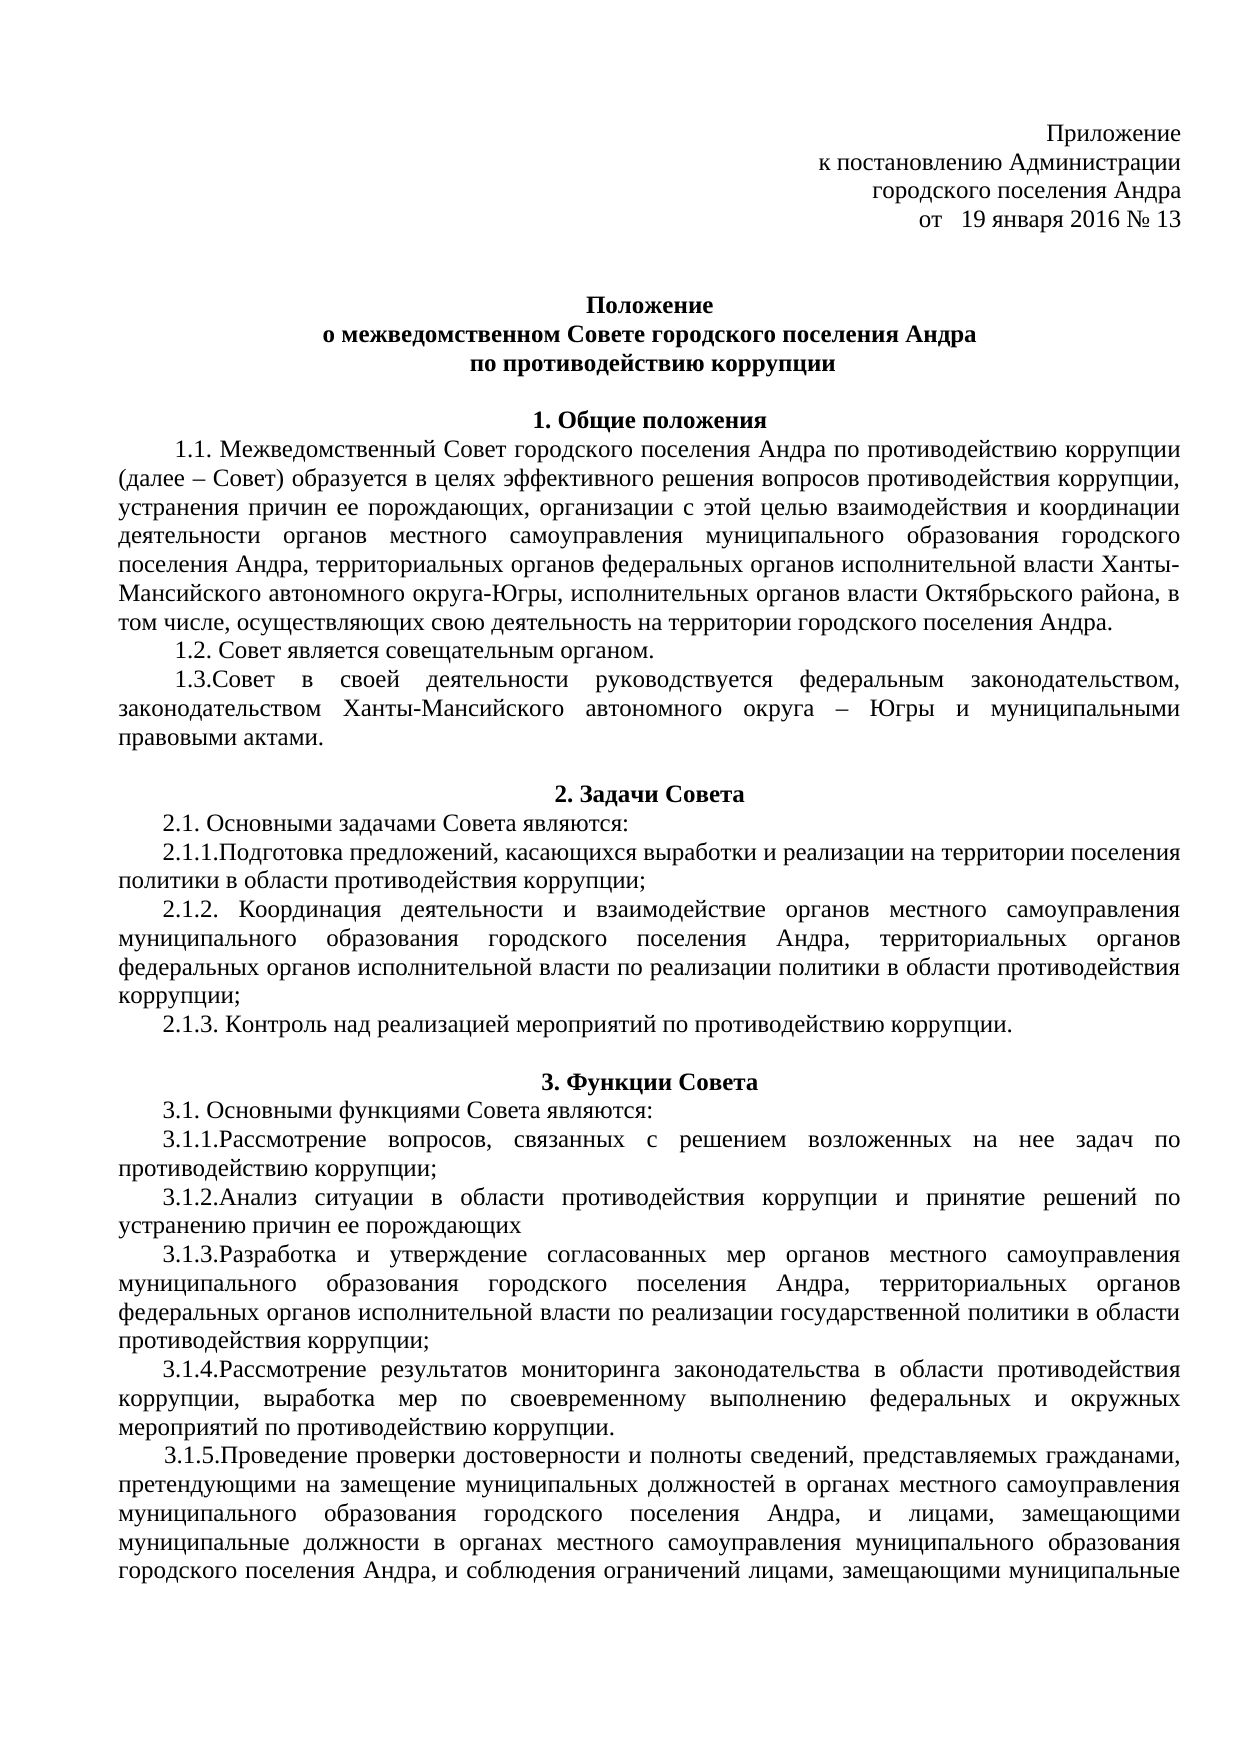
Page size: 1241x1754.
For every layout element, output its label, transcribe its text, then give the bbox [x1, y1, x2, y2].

text Положение [118, 291, 1181, 319]
text 2.1.1.Подготовка предложений, касающихся выработки и реализации на территории поселения политики в области противодействия коррупции; [118, 837, 1181, 894]
text 3.1. Основными функциями Совета являются: [118, 1096, 1181, 1124]
text 2.1.3. Контроль над реализацией мероприятий по противодействию коррупции. [118, 1009, 1181, 1038]
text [118, 1441, 1181, 1584]
text 1.3.Совет в своей деятельности руководствуется федеральным законодательством, законодательством Ханты-Мансийского автономного округа – Югры и муниципальными правовыми актами. [118, 664, 1181, 751]
text 3.1.4.Рассмотрение результатов мониторинга законодательства в области противодействия коррупции, выработка мер по своевременному выполнению федеральных и окружных мероприятий по противодействию коррупции. [118, 1354, 1181, 1441]
text городского поселения Андра [118, 176, 1181, 204]
text 3.1.3.Разработка и утверждение согласованных мер органов местного самоуправления муниципального образования городского поселения Андра, территориальных органов федеральных органов исполнительной власти по реализации государственной политики в области противодействия коррупции; [118, 1239, 1181, 1354]
text 1. Общие положения [118, 406, 1181, 434]
title о межведомственном Совете городского поселения Андра [118, 319, 1181, 348]
text 3.1.1.Рассмотрение вопросов, связанных с решением возложенных на нее задач по противодействию коррупции; [118, 1124, 1181, 1182]
text 1.2. Совет является совещательным органом. [118, 636, 1181, 664]
text 1.1. Межведомственный Совет городского поселения Андра по противодействию коррупции (далее – Совет) образуется в целях эффективного решения вопросов противодействия коррупции, устранения причин ее порождающих, организации с этой целью взаимодействия и координации деятельности органов местного самоуправления муниципального образования городского поселения Андра, территориальных органов федеральных органов исполнительной власти Ханты-Мансийского автономного округа-Югры, исполнительных органов власти Октябрьского района, в том числе, осуществляющих свою деятельность на территории городского поселения Андра. [118, 434, 1181, 636]
text от 19 января 2016 № 13 [118, 204, 1181, 233]
text 2. Задачи Совета [118, 779, 1181, 808]
text 2.1. Основными задачами Совета являются: [118, 808, 1181, 837]
text Приложение [118, 118, 1181, 147]
title по противодействию коррупции [118, 348, 1181, 377]
text 3. Функции Совета [118, 1067, 1181, 1096]
text 3.1.2.Анализ ситуации в области противодействия коррупции и принятие решений по устранению причин ее порождающих [118, 1182, 1181, 1239]
text 2.1.2. Координация деятельности и взаимодействие органов местного самоуправления муниципального образования городского поселения Андра, территориальных органов федеральных органов исполнительной власти по реализации политики в области противодействия коррупции; [118, 894, 1181, 1009]
text к постановлению Администрации [118, 147, 1181, 176]
